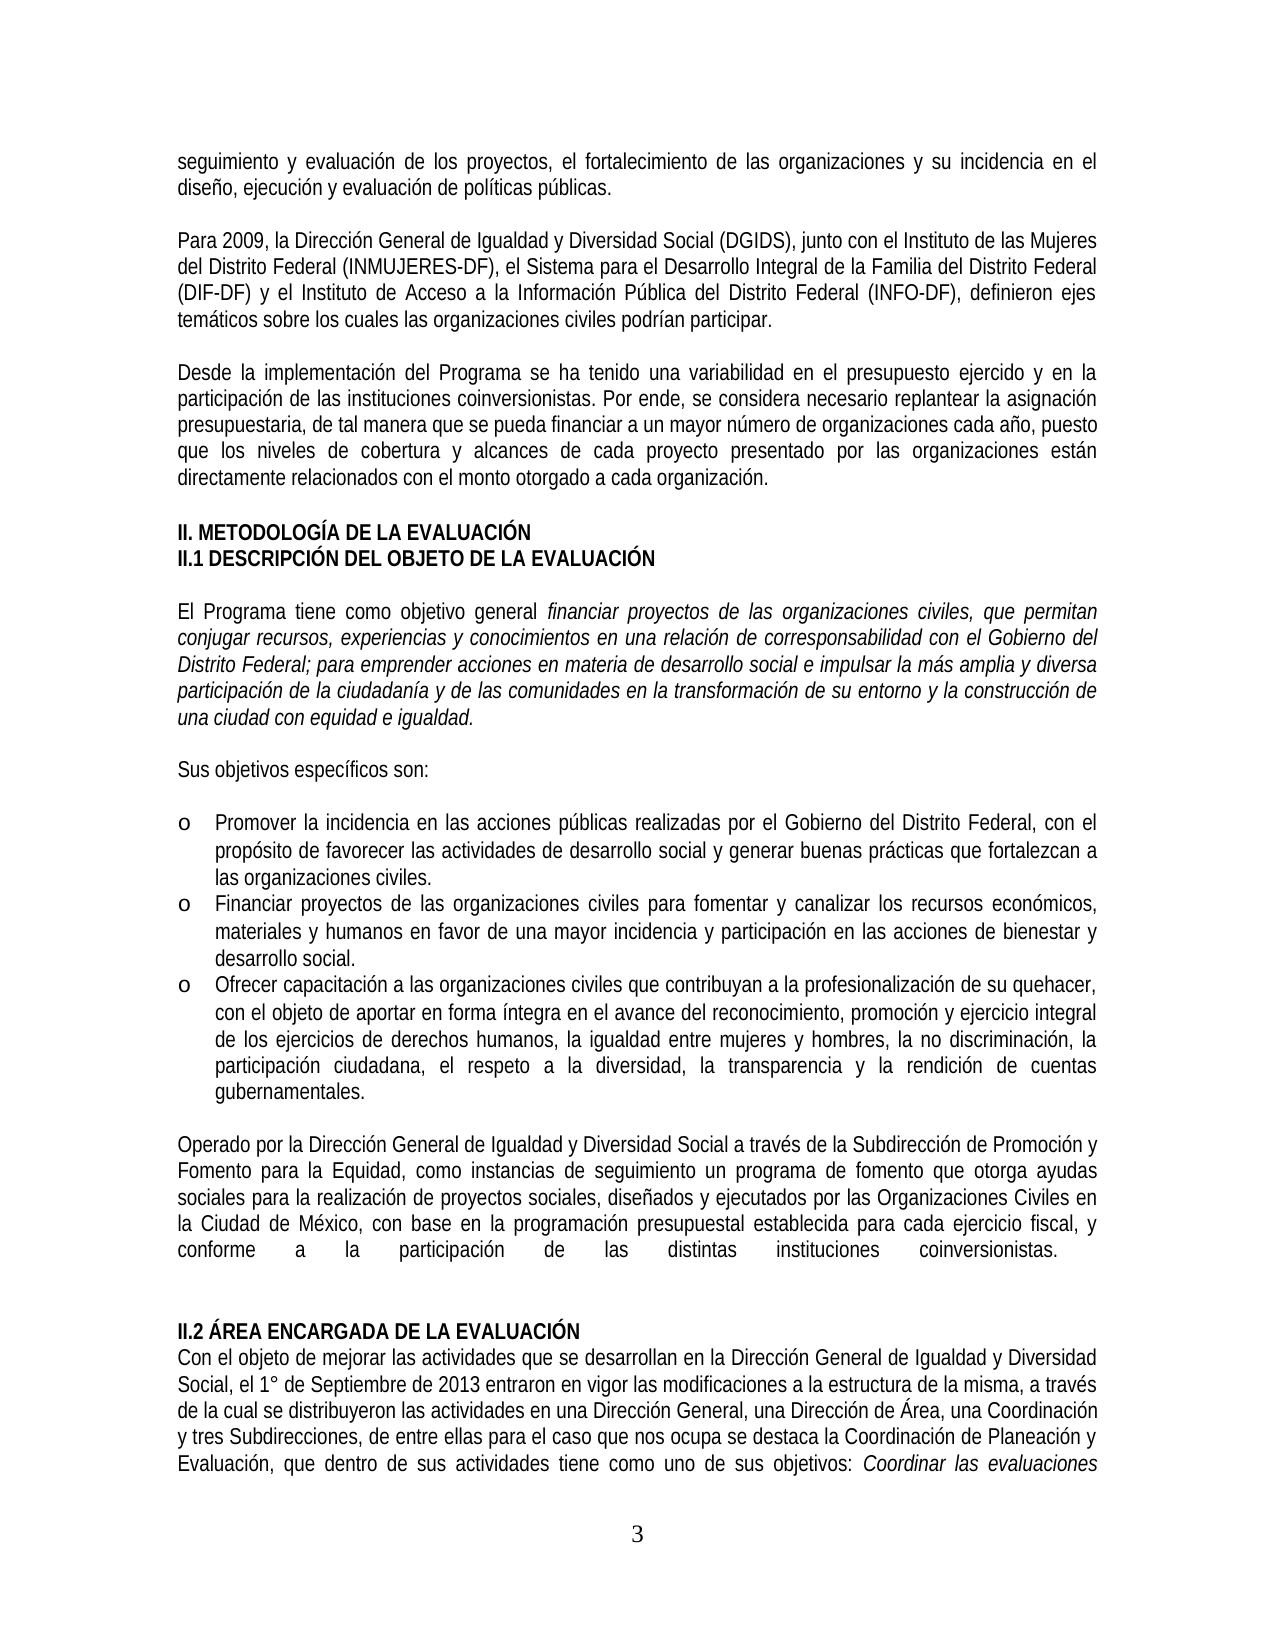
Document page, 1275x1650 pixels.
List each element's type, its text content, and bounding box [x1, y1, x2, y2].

text Operado por la Dirección General de Igualdad y Diversidad Social a través de la Subdirección de Promoción y Fomento para la Equidad, como instancias de seguimiento un programa de fomento que otorga ayudas sociales para la realización de proyectos sociales, diseñados y ejecutados por las Organizaciones Civiles en la Ciudad de México, con base en la programación presupuestal establecida para cada ejercicio fiscal, y conforme a la participación de las distintas instituciones coinversionistas. [177, 1131, 1098, 1292]
text II. METODOLOGÍA DE LA EVALUACIÓN [177, 519, 1098, 545]
text II.2 ÁREA ENCARGADA DE LA EVALUACIÓN [177, 1318, 1098, 1344]
text Desde la implementación del Programa se ha tenido una variabilidad en el presupuesto ejercido y en la participación de las instituciones coinversionistas. Por ende, se considera necesario replantear la asignación presupuestaria, de tal manera que se pueda financiar a un mayor número de organizaciones cada año, puesto que los niveles de cobertura y alcances de cada proyecto presentado por las organizaciones están directamente relacionados con el monto otorgado a cada organización. [177, 358, 1098, 490]
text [177, 148, 1098, 200]
text El Programa tiene como objetivo general financiar proyectos de las organizaciones civiles, que permitan conjugar recursos, experiencias y conocimientos en una relación de corresponsabilidad con el Gobierno del Distrito Federal; para emprender acciones en materia de desarrollo social e impulsar la más amplia y diversa participación de la ciudadanía y de las comunidades en la transformación de su entorno y la construcción de una ciudad con equidad e igualdad. [177, 598, 1098, 730]
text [177, 1344, 1098, 1476]
list Ofrecer capacitación a las organizaciones civiles que contribuyan a la profesionalización de su quehacer, con el objeto de aportar en forma íntegra en el avance del reconocimiento, promoción y ejercicio integral de los ejercicios de derechos humanos, la igualdad entre mujeres y hombres, la no discriminación, la participación ciudadana, el respeto a la diversidad, la transparencia y la rendición de cuentas gubernamentales. [177, 971, 1098, 1105]
text Para 2009, la Dirección General de Igualdad y Diversidad Social (DGIDS), junto con el Instituto de las Mujeres del Distrito Federal (INMUJERES-DF), el Sistema para el Desarrollo Integral de la Familia del Distrito Federal (DIF-DF) y el Instituto de Acceso a la Información Pública del Distrito Federal (INFO-DF), definieron ejes temáticos sobre los cuales las organizaciones civiles podrían participar. [177, 227, 1098, 332]
list Financiar proyectos de las organizaciones civiles para fomentar y canalizar los recursos económicos, materiales y humanos en favor de una mayor incidencia y participación en las acciones de bienestar y desarrollo social. [177, 890, 1098, 971]
text II.1 DESCRIPCIÓN DEL OBJETO DE LA EVALUACIÓN [177, 545, 1098, 572]
text Sus objetivos específicos son: [177, 756, 1098, 782]
list Promover la incidencia en las acciones públicas realizadas por el Gobierno del Distrito Federal, con el propósito de favorecer las actividades de desarrollo social y generar buenas prácticas que fortalezcan a las organizaciones civiles. [177, 809, 1098, 890]
